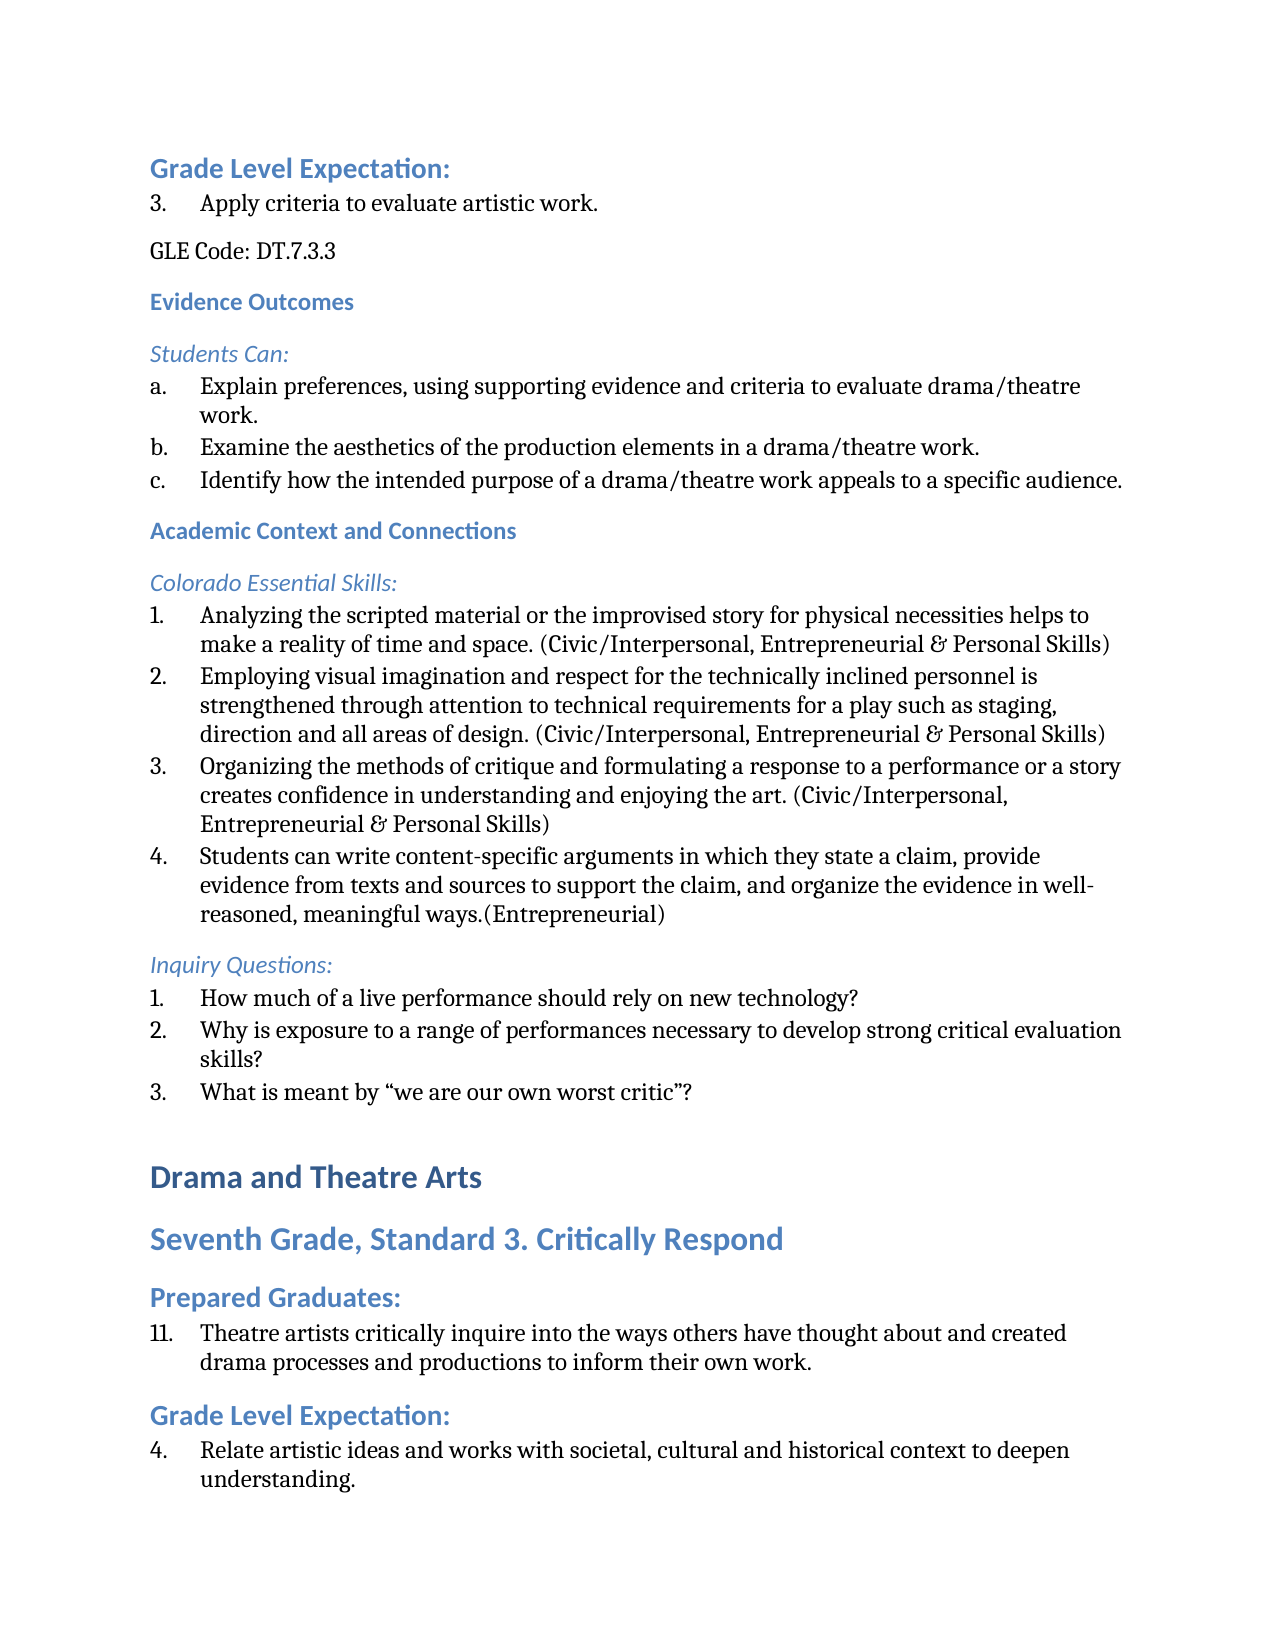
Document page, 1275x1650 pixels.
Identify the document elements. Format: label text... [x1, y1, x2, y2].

list Relate artistic ideas and works with societal, cultural and historical context to deepen understanding. [150, 1436, 1125, 1494]
list What is meant by “we are our own worst critic”? [150, 1077, 1125, 1106]
text GLE Code: DT.7.3.3 [150, 237, 1125, 266]
subtitle Inquiry Questions: [150, 949, 1125, 980]
list Students can write content-specific arguments in which they state a claim, provide evidence from texts and sources to support the claim, and organize the evidence in well-reasoned, meaningful ways.(Entrepreneurial) [150, 842, 1125, 928]
list Identify how the intended purpose of a drama/theatre work appeals to a specific audience. [150, 466, 1125, 494]
subtitle Grade Level Expectation: [150, 1397, 1125, 1433]
list Employing visual imagination and respect for the technically inclined personnel is strengthened through attention to technical requirements for a play such as staging, direction and all areas of design. (Civic/Interpersonal, Entrepreneurial & Personal Skills) [150, 662, 1125, 748]
subtitle Colorado Essential Skills: [150, 567, 1125, 597]
list Analyzing the scripted material or the improvised story for physical necessities helps to make a reality of time and space. (Civic/Interpersonal, Entrepreneurial & Personal Skills) [150, 601, 1125, 658]
subtitle Grade Level Expectation: [150, 150, 1125, 186]
subtitle Drama and Theatre Arts [150, 1156, 1125, 1197]
list Organizing the methods of critique and formulating a response to a performance or a story creates confidence in understanding and enjoying the art. (Civic/Interpersonal, Entrepreneurial & Personal Skills) [150, 752, 1125, 838]
list Explain preferences, using supporting evidence and criteria to evaluate drama/theatre work. [150, 372, 1125, 429]
subtitle Academic Context and Connections [150, 515, 1125, 546]
list How much of a live performance should rely on new technology? [150, 984, 1125, 1012]
list Examine the aesthetics of the production elements in a drama/theatre work. [150, 433, 1125, 462]
list Why is exposure to a range of performances necessary to develop strong critical evaluation skills? [150, 1016, 1125, 1074]
list Theatre artists critically inquire into the ways others have thought about and created drama processes and productions to inform their own work. [150, 1319, 1125, 1376]
subtitle Students Can: [150, 338, 1125, 368]
subtitle Seventh Grade, Standard 3. Critically Respond [150, 1218, 1125, 1258]
list Apply criteria to evaluate artistic work. [150, 189, 1125, 218]
subtitle Prepared Graduates: [150, 1279, 1125, 1315]
subtitle Evidence Outcomes [150, 286, 1125, 317]
